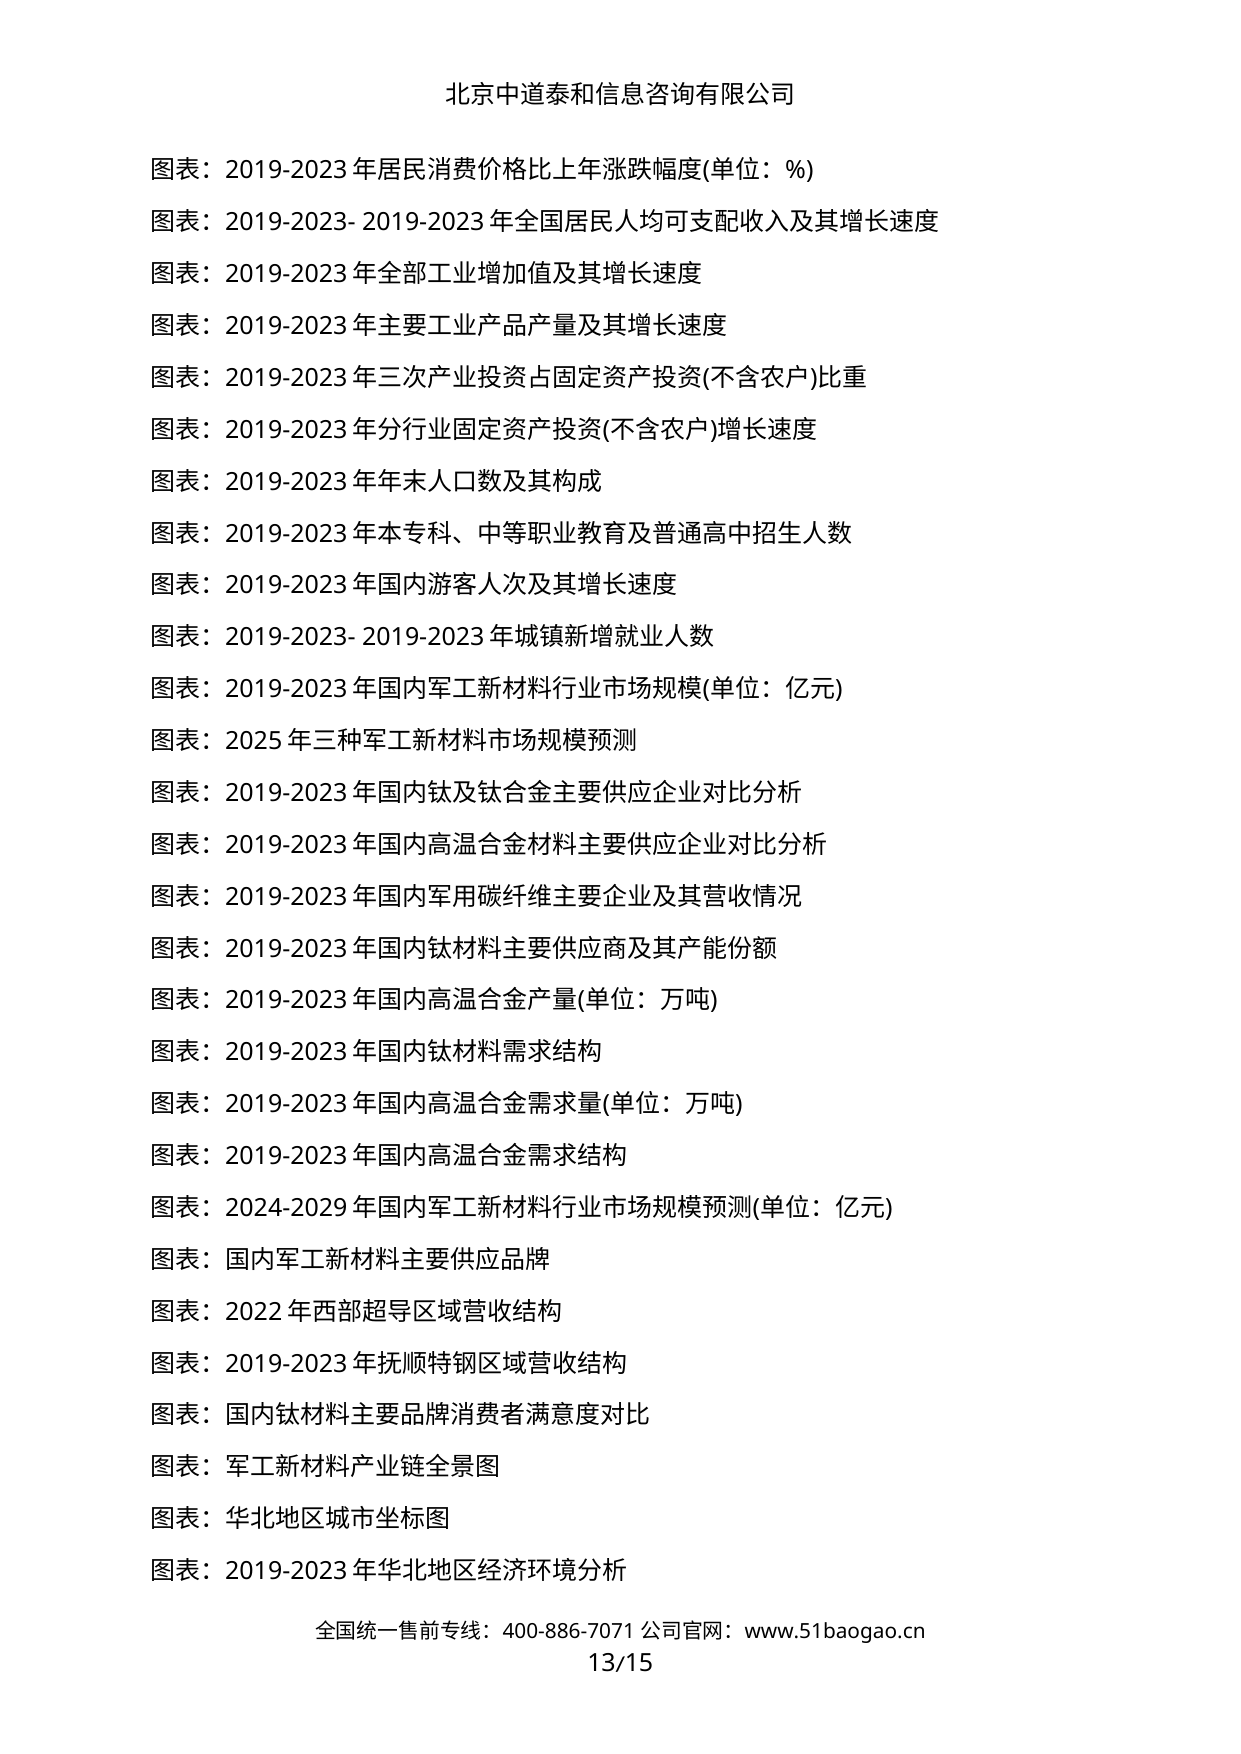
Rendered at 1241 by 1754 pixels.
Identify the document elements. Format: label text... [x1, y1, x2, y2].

text 图表：国内钛材料主要品牌消费者满意度对比 [150, 1395, 1090, 1431]
text 图表：华北地区城市坐标图 [150, 1499, 1090, 1535]
text 图表：2019-2023年分行业固定资产投资(不含农户)增长速度 [150, 409, 1090, 446]
text 图表：2019-2023年国内钛材料主要供应商及其产能份额 [150, 928, 1090, 964]
text 图表：2022年西部超导区域营收结构 [150, 1291, 1090, 1327]
text 图表：2019-2023年国内高温合金产量(单位：万吨) [150, 980, 1090, 1016]
text 图表：2019-2023年抚顺特钢区域营收结构 [150, 1343, 1090, 1379]
text 图表：2019-2023年国内高温合金材料主要供应企业对比分析 [150, 824, 1090, 861]
text 图表：2019-2023年本专科、中等职业教育及普通高中招生人数 [150, 513, 1090, 549]
text 图表：2025年三种军工新材料市场规模预测 [150, 721, 1090, 757]
text 图表：2019-2023年主要工业产品产量及其增长速度 [150, 306, 1090, 342]
text 图表：2019-2023年国内军用碳纤维主要企业及其营收情况 [150, 876, 1090, 912]
text 图表：2019-2023年华北地区经济环境分析 [150, 1551, 1090, 1587]
text 图表：2019-2023年居民消费价格比上年涨跌幅度(单位：%) [150, 150, 1090, 186]
text 图表：2019-2023年国内钛及钛合金主要供应企业对比分析 [150, 772, 1090, 809]
text 图表：2024-2029年国内军工新材料行业市场规模预测(单位：亿元) [150, 1187, 1090, 1224]
text 图表：2019-2023年国内高温合金需求量(单位：万吨) [150, 1084, 1090, 1120]
text 图表：2019-2023- 2019-2023年全国居民人均可支配收入及其增长速度 [150, 202, 1090, 238]
text 图表：2019-2023年国内军工新材料行业市场规模(单位：亿元) [150, 669, 1090, 705]
text 图表：2019-2023年国内游客人次及其增长速度 [150, 565, 1090, 601]
text 图表：2019-2023年全部工业增加值及其增长速度 [150, 254, 1090, 290]
text 图表：国内军工新材料主要供应品牌 [150, 1239, 1090, 1276]
text 图表：2019-2023年国内钛材料需求结构 [150, 1032, 1090, 1068]
text 图表：2019-2023年三次产业投资占固定资产投资(不含农户)比重 [150, 357, 1090, 394]
text 图表：2019-2023- 2019-2023年城镇新增就业人数 [150, 617, 1090, 653]
text 图表：2019-2023年国内高温合金需求结构 [150, 1136, 1090, 1172]
text 图表：军工新材料产业链全景图 [150, 1447, 1090, 1483]
text 图表：2019-2023年年末人口数及其构成 [150, 461, 1090, 497]
